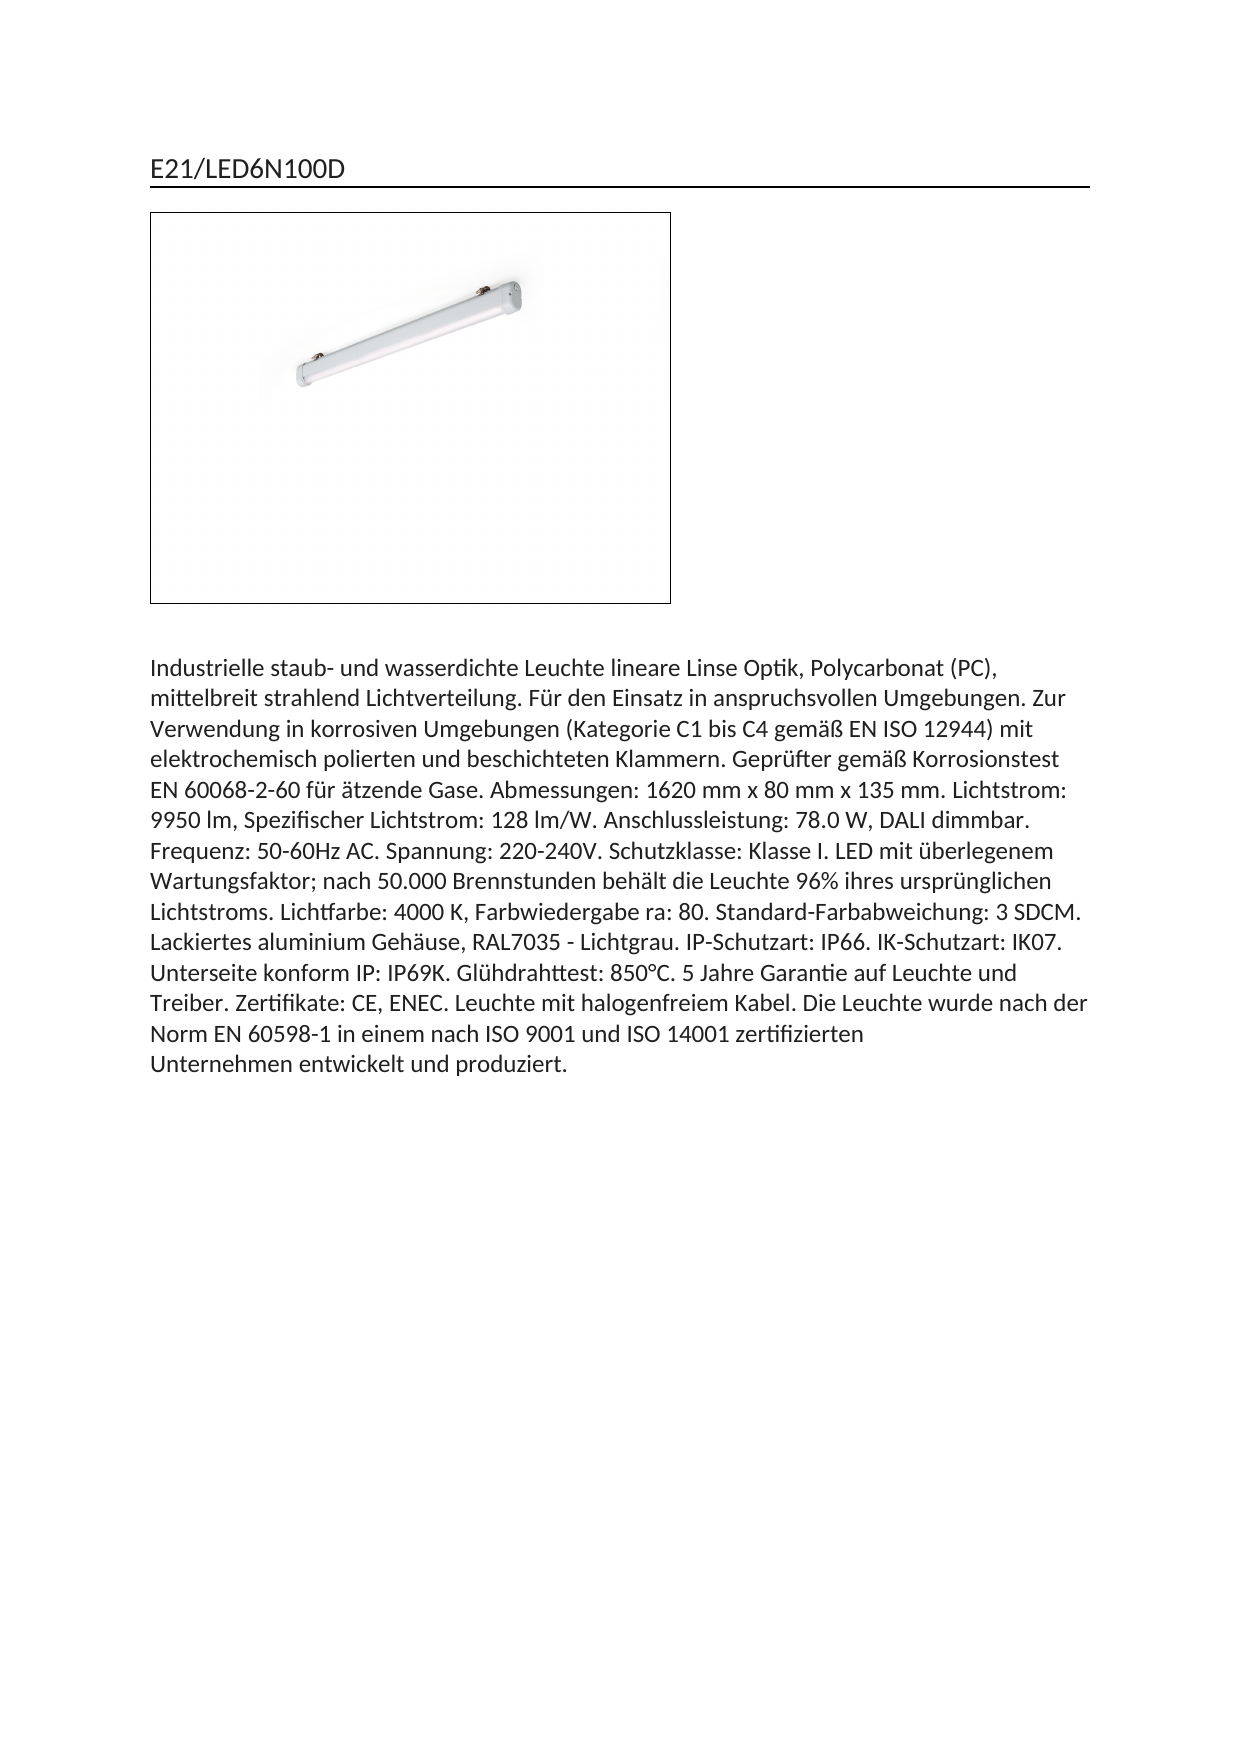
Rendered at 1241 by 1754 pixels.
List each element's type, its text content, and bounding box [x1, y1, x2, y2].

picture [151, 213, 670, 603]
text E21/LED6N100D [150, 150, 1090, 186]
text Industrielle staub- und wasserdichte Leuchte lineare Linse Optik, Polycarbonat (PC), mittelbreit strahlend Lichtverteilung. Für den Einsatz in anspruchsvollen Umgebungen. Zur Verwendung in korrosiven Umgebungen (Kategorie C1 bis C4 gemäß EN ISO 12944) mit elektrochemisch polierten und beschichteten Klammern. Geprüfter gemäß Korrosionstest EN 60068-2-60 für ätzende Gase. Abmessungen: 1620 mm x 80 mm x 135 mm. Lichtstrom: 9950 lm, Spezifischer Lichtstrom: 128 lm/W. Anschlussleistung: 78.0 W, DALI dimmbar. Frequenz: 50-60Hz AC. Spannung: 220-240V. Schutzklasse: Klasse I. LED mit überlegenem Wartungsfaktor; nach 50.000 Brennstunden behält die Leuchte 96% ihres ursprünglichen Lichtstroms. Lichtfarbe: 4000 K, Farbwiedergabe ra: 80. Standard-Farbabweichung: 3 SDCM. Lackiertes aluminium Gehäuse, RAL7035 - Lichtgrau. IP-Schutzart: IP66. IK-Schutzart: IK07. Unterseite konform IP: IP69K. Glühdrahttest: 850°C. 5 Jahre Garantie auf Leuchte und Treiber. Zertifikate: CE, ENEC. Leuchte mit halogenfreiem Kabel. Die Leuchte wurde nach der Norm EN 60598-1 in einem nach ISO 9001 und ISO 14001 zertifizierten Unternehmen entwickelt und produziert. [150, 652, 1090, 1079]
